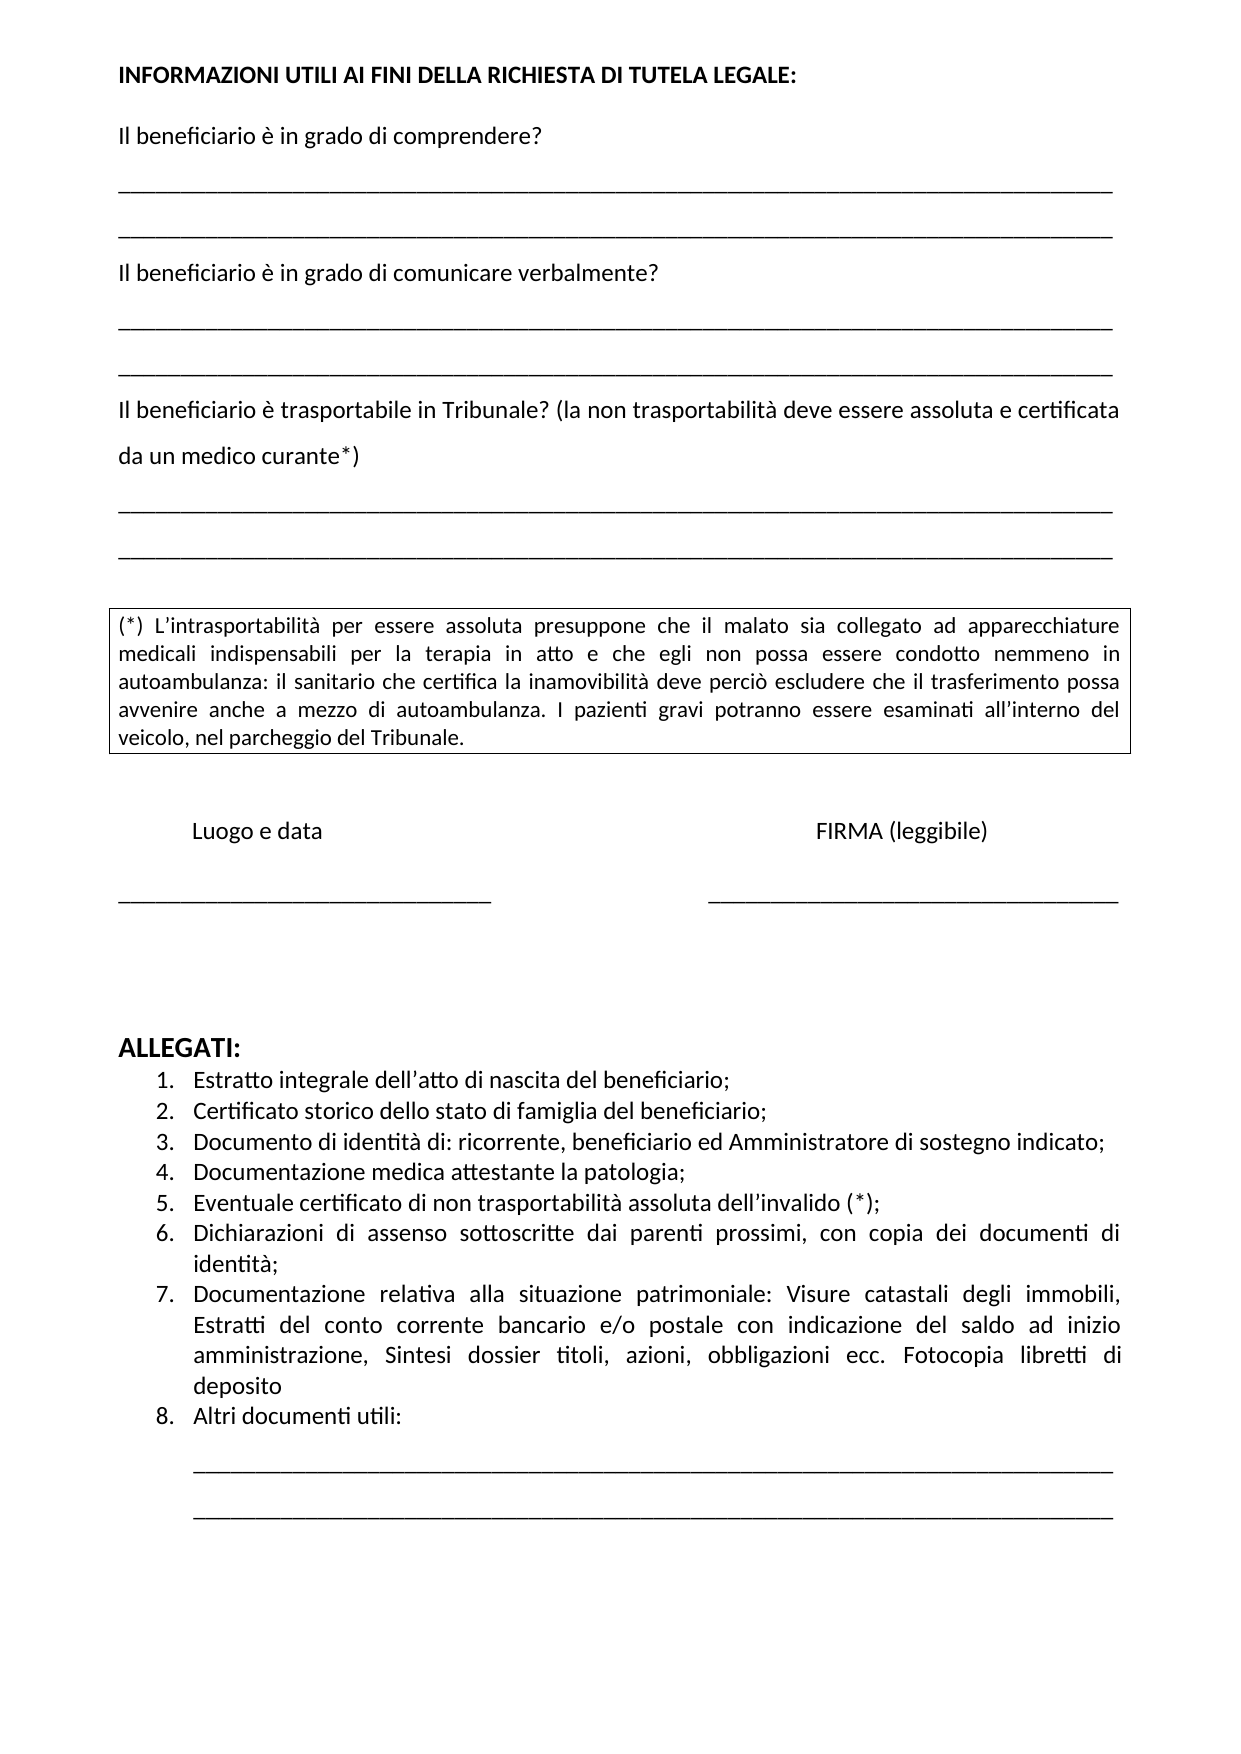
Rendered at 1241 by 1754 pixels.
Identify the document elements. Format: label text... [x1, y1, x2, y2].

text ALLEGATI: [118, 1029, 1122, 1064]
list Altri documenti utili: ____________________________________________________________________________________________________________________________________________________ [156, 1400, 1122, 1522]
list Certificato storico dello stato di famiglia del beneficiario; [156, 1095, 1122, 1126]
text ________________________________________________________________________________________________________________________________________________________________ [118, 486, 1122, 562]
text Il beneficiario è trasportabile in Tribunale? (la non trasportabilità deve essere assoluta e certificata da un medico curante*) [118, 394, 1122, 471]
text Luogo e data FIRMA (leggibile) [118, 815, 1122, 846]
list Eventuale certificato di non trasportabilità assoluta dell’invalido (*); [156, 1187, 1122, 1217]
text INFORMAZIONI UTILI AI FINI DELLA RICHIESTA DI TUTELA LEGALE: [118, 59, 1122, 89]
text ________________________________________________________________________________________________________________________________________________________________ [118, 303, 1122, 379]
text Il beneficiario è in grado di comprendere? ________________________________________________________________________________________________________________________________________________________________ [118, 120, 1122, 242]
list Documento di identità di: ricorrente, beneficiario ed Amministratore di sostegno indicato; [156, 1126, 1122, 1156]
text Il beneficiario è in grado di comunicare verbalmente? [118, 257, 1122, 288]
list Estratto integrale dell’atto di nascita del beneficiario; [156, 1064, 1122, 1095]
list Documentazione relativa alla situazione patrimoniale: Visure catastali degli immobili, Estratti del conto corrente bancario e/o postale con indicazione del saldo ad inizio amministrazione, Sintesi dossier titoli, azioni, obbligazioni ecc. Fotocopia libretti di deposito [156, 1278, 1122, 1400]
text (*) L’intrasportabilità per essere assoluta presuppone che il malato sia collegato ad apparecchiature medicali indispensabili per la terapia in atto e che egli non possa essere condotto nemmeno in autoambulanza: il sanitario che certifica la inamovibilità deve perciò escludere che il trasferimento possa avvenire anche a mezzo di autoambulanza. I pazienti gravi potranno essere esaminati all’interno del veicolo, nel parcheggio del Tribunale. [110, 609, 1130, 753]
text ______________________________ _________________________________ [118, 876, 1122, 907]
list Dichiarazioni di assenso sottoscritte dai parenti prossimi, con copia dei documenti di identità; [156, 1217, 1122, 1278]
list Documentazione medica attestante la patologia; [156, 1156, 1122, 1187]
